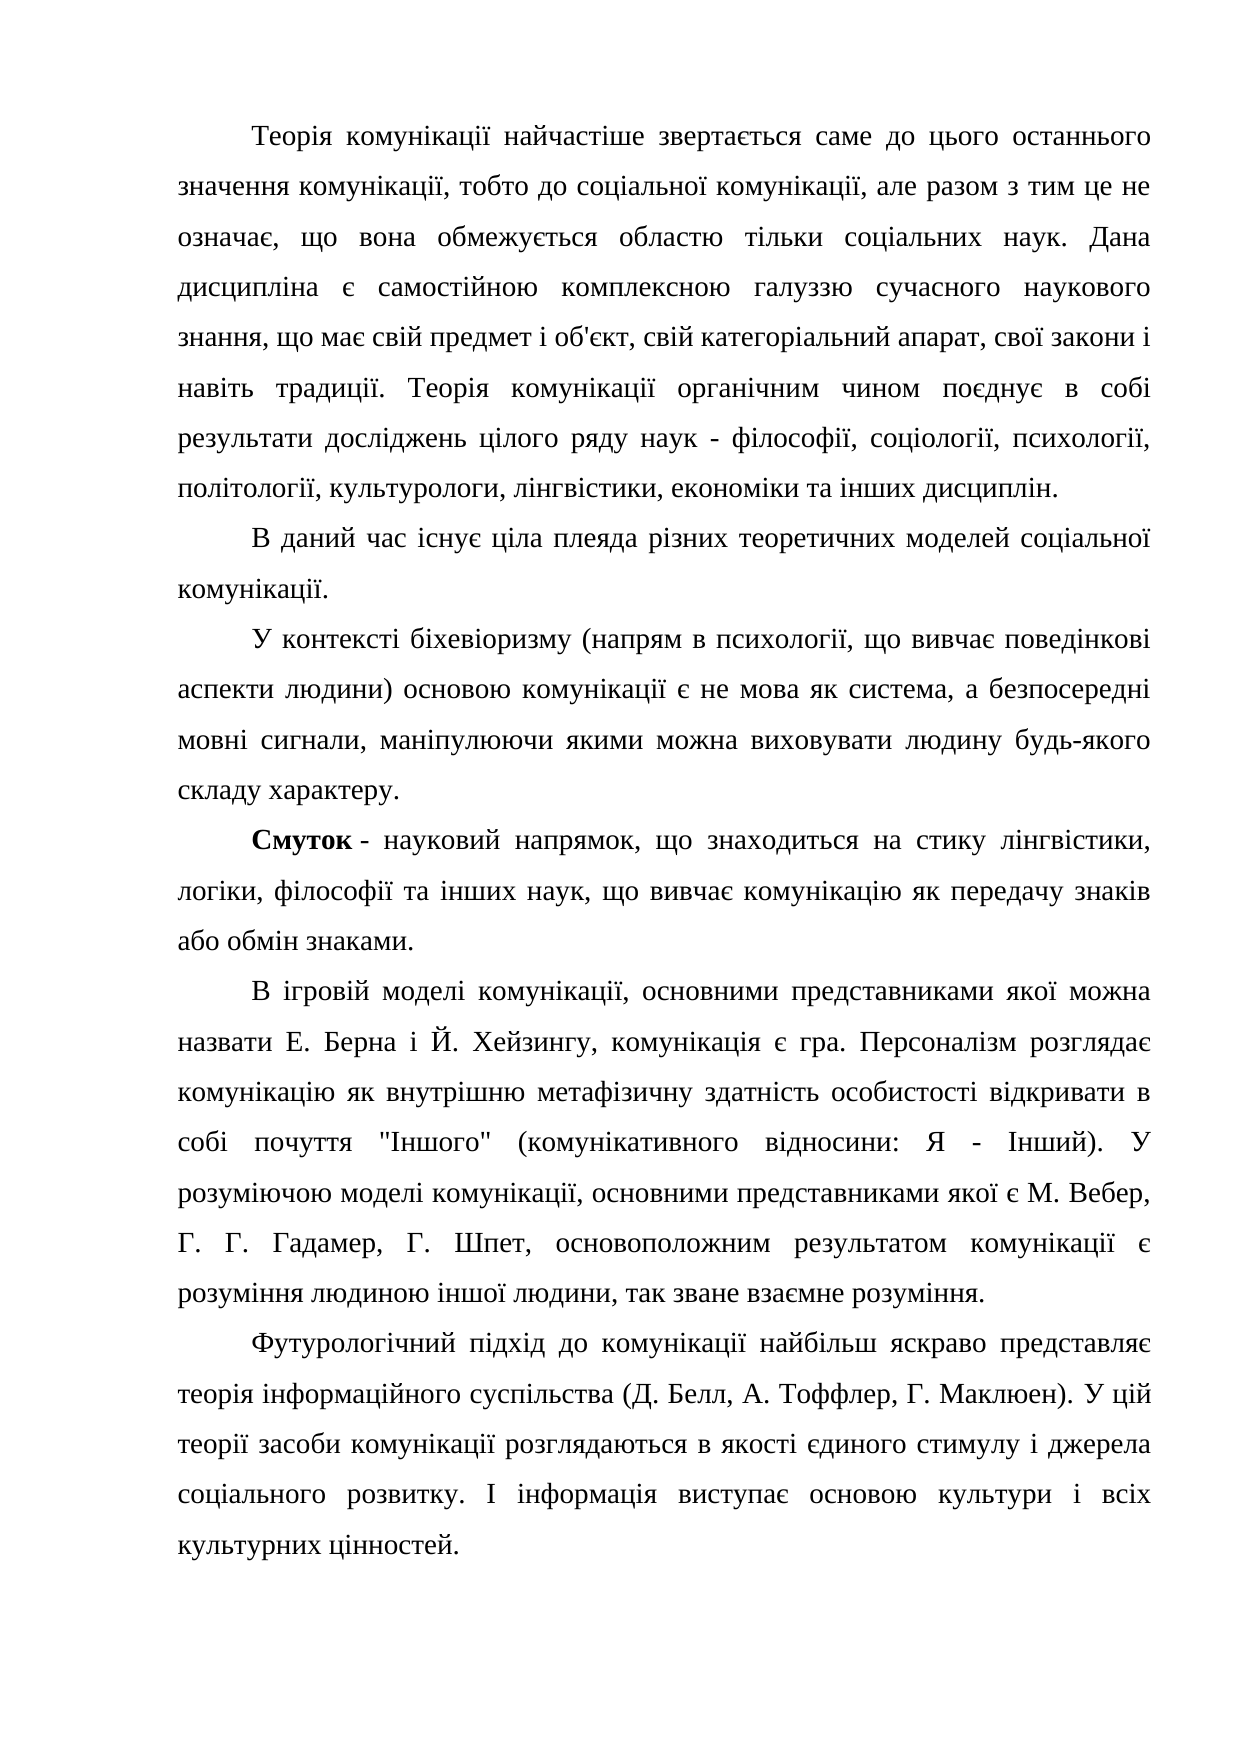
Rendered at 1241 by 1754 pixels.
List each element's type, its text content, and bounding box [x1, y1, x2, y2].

text У контексті біхевіоризму (напрям в психології, що вивчає поведінкові аспекти людини) основою комунікації є не мова як система, а безпосередні мовні сигнали, маніпулюючи якими можна виховувати людину будь-якого складу характеру. [177, 621, 1152, 806]
text Футурологічний підхід до комунікації найбільш яскраво представляє теорія інформаційного суспільства (Д. Белл, А. Тоффлер, Г. Маклюен). У цій теорії засоби комунікації розглядаються в якості єдиного стимулу і джерела соціального розвитку. І інформація виступає основою культури і всіх культурних цінностей. [177, 1326, 1152, 1560]
text Смуток - науковий напрямок, що знаходиться на стику лінгвістики, логіки, філософії та інших наук, що вивчає комунікацію як передачу знаків або обмін знаками. [177, 822, 1152, 957]
text В даний час існує ціла плеяда різних теоретичних моделей соціальної комунікації. [177, 521, 1152, 604]
text Теорія комунікації найчастіше звертається саме до цього останнього значення комунікації, тобто до соціальної комунікації, але разом з тим це не означає, що вона обмежується областю тільки соціальних наук. Дана дисципліна є самостійною комплексною галуззю сучасного наукового знання, що має свій предмет і об'єкт, свій категоріальний апарат, свої закони і навіть традиції. Теорія комунікації органічним чином поєднує в собі результати досліджень цілого ряду наук - філософії, соціології, психології, політології, культурологи, лінгвістики, економіки та інших дисциплін. [177, 118, 1152, 504]
text В ігровій моделі комунікації, основними представниками якої можна назвати Е. Берна і Й. Хейзингу, комунікація є гра. Персоналізм розглядає комунікацію як внутрішню метафізичну здатність особистості відкривати в собі почуття "Іншого" (комунікативного відносини: Я - Інший). У розуміючою моделі комунікації, основними представниками якої є М. Вебер, Г. Г. Гадамер, Г. Шпет, основоположним результатом комунікації є розуміння людиною іншої людини, так зване взаємне розуміння. [177, 973, 1152, 1309]
